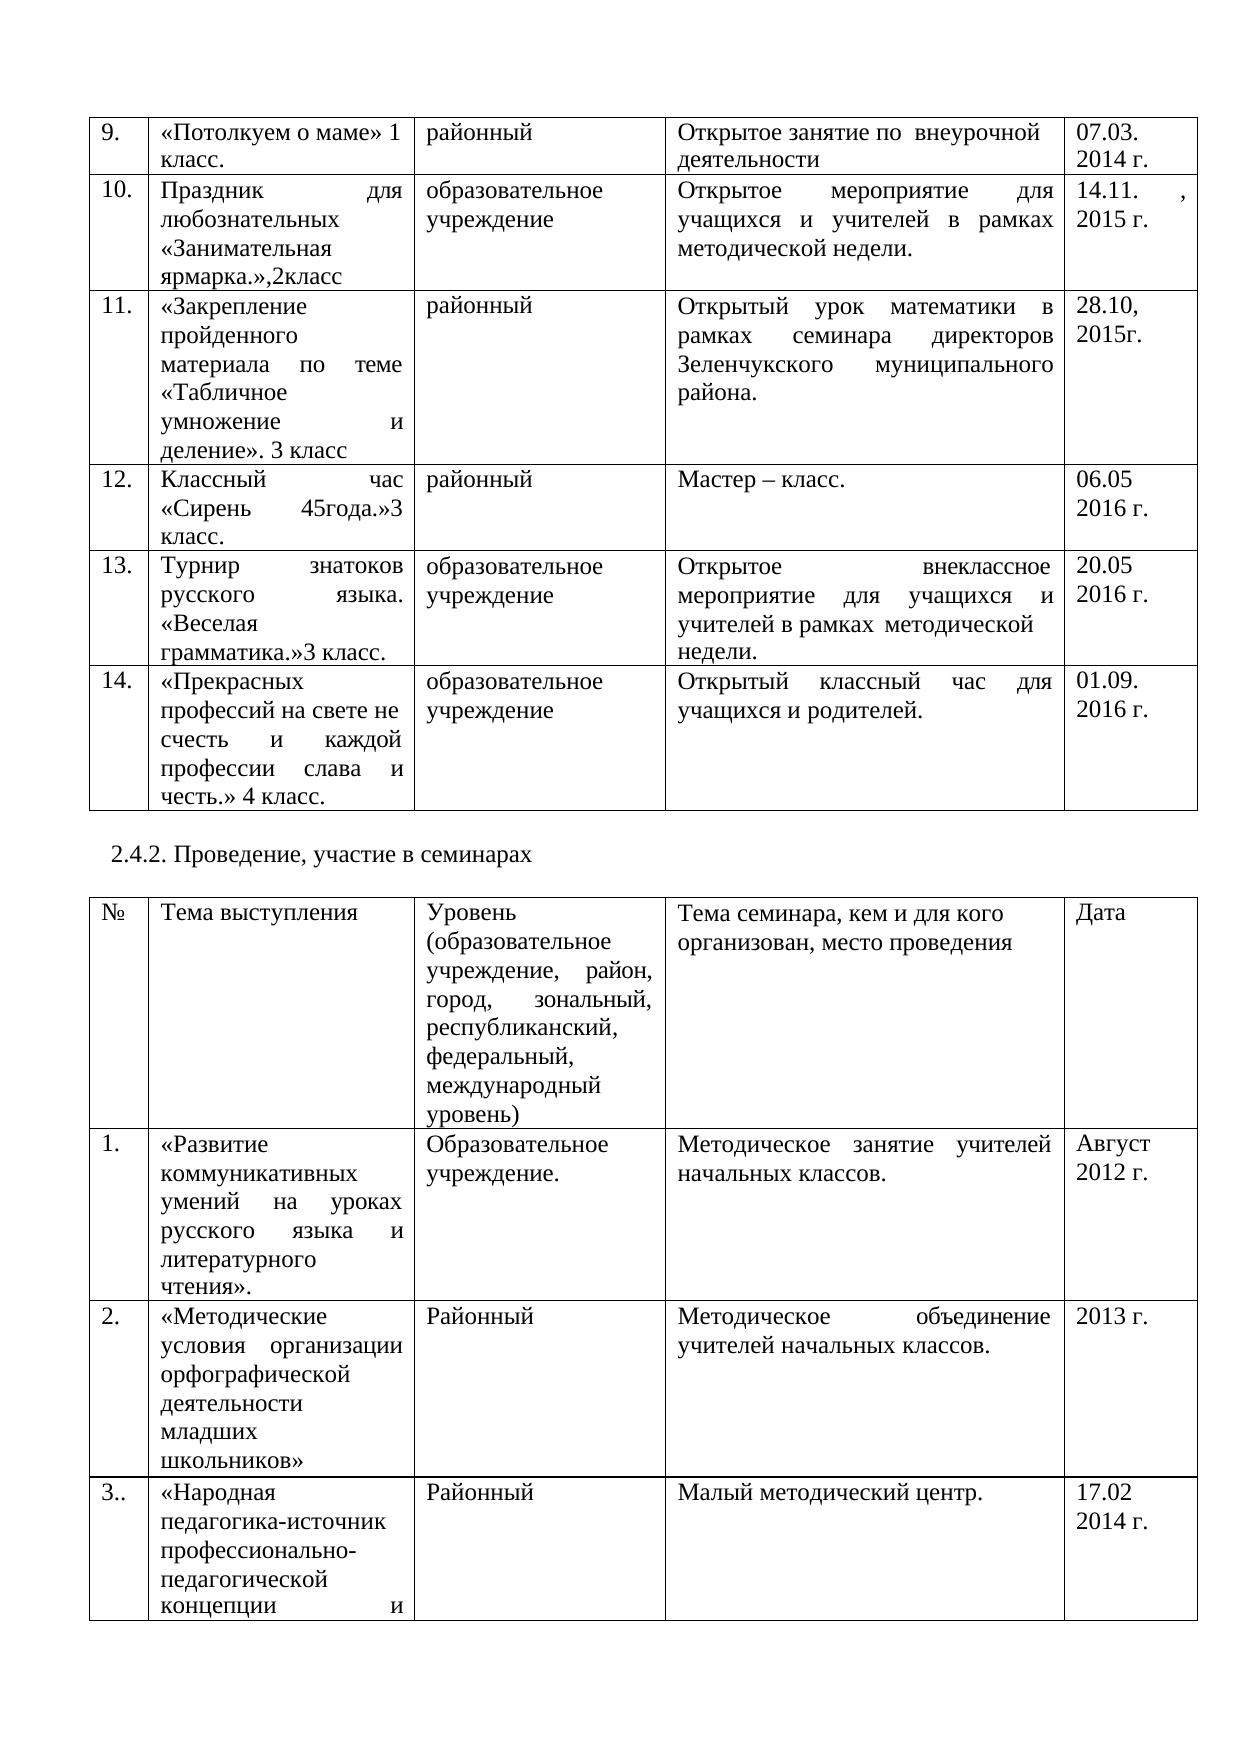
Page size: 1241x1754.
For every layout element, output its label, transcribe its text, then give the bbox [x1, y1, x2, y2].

table_header Уровень (образовательное учреждение, район, город, зональный, республиканский, федеральный, международный уровень) [415, 898, 665, 1128]
table_cell «Закрепление пройденного материала по теме «Табличное умножение и деление». 3 класс [149, 291, 414, 464]
table_cell Образовательное учреждение. [415, 1129, 665, 1300]
table_cell 28.10, 2015г. [1065, 291, 1197, 464]
table_cell Районный [415, 1478, 665, 1620]
table_cell Малый методический центр. [666, 1478, 1064, 1620]
table_cell Турнир знатоков русского языка. «Веселая грамматика.»3 класс. [149, 551, 414, 665]
table_cell 01.09. 2016 г. [1065, 666, 1197, 810]
table_header «Потолкуем о маме» 1 класс. [149, 118, 414, 174]
table_cell Мастер – класс. [666, 465, 1064, 550]
table_header № [90, 898, 148, 1128]
table_cell Методическое объединение учителей начальных классов. [666, 1301, 1064, 1476]
table_cell Открытое внеклассное мероприятие для учащихся и учителей в рамках методической недели. [666, 551, 1064, 665]
table_header районный [415, 118, 665, 174]
table_cell 13. [90, 551, 148, 665]
table_header 9. [90, 118, 148, 174]
table_cell «Прекрасных профессий на свете не счесть и каждой профессии слава и честь.» 4 класс. [149, 666, 414, 810]
table_header Дата [1065, 898, 1197, 1128]
table_header Тема семинара, кем и для кого организован, место проведения [666, 898, 1064, 1128]
table_cell 06.05 2016 г. [1065, 465, 1197, 550]
table_cell «Методические условия организации орфографической деятельности младших школьников» [149, 1301, 414, 1476]
table_header Тема выступления [149, 898, 414, 1128]
table_cell Методическое занятие учителей начальных классов. [666, 1129, 1064, 1300]
table_cell «Народная педагогика-источник профессионально- педагогической концепции и [149, 1478, 414, 1620]
table_cell 1. [90, 1129, 148, 1300]
table_cell Праздник для любознательных «Занимательная ярмарка.»,2класс [149, 175, 414, 290]
table_cell образовательное учреждение [415, 666, 665, 810]
table_cell 12. [90, 465, 148, 550]
table_cell 3.. [90, 1478, 148, 1620]
table_cell 10. [90, 175, 148, 290]
table_cell 14.11. , 2015 г. [1065, 175, 1197, 290]
table_cell образовательное учреждение [415, 551, 665, 665]
table_cell Август 2012 г. [1065, 1129, 1197, 1300]
table_cell образовательное учреждение [415, 175, 665, 290]
table_cell Открытый классный час для учащихся и родителей. [666, 666, 1064, 810]
table_cell районный [415, 291, 665, 464]
table_cell «Развитие коммуникативных умений на уроках русского языка и литературного чтения». [149, 1129, 414, 1300]
table_cell 20.05 2016 г. [1065, 551, 1197, 665]
table_cell Классный час «Сирень 45года.»3 класс. [149, 465, 414, 550]
table_cell 2013 г. [1065, 1301, 1197, 1476]
table_cell 11. [90, 291, 148, 464]
list Проведение, участие в семинарах [111, 839, 1209, 868]
table_header Открытое занятие по внеурочной деятельности [666, 118, 1064, 174]
table_cell Районный [415, 1301, 665, 1476]
table_cell 17.02 2014 г. [1065, 1478, 1197, 1620]
table_cell 14. [90, 666, 148, 810]
table_cell районный [415, 465, 665, 550]
table_cell Открытое мероприятие для учащихся и учителей в рамках методической недели. [666, 175, 1064, 290]
table_cell Открытый урок математики в рамках семинара директоров Зеленчукского муниципального района. [666, 291, 1064, 464]
table_header 07.03. 2014 г. [1065, 118, 1197, 174]
table_cell 2. [90, 1301, 148, 1476]
